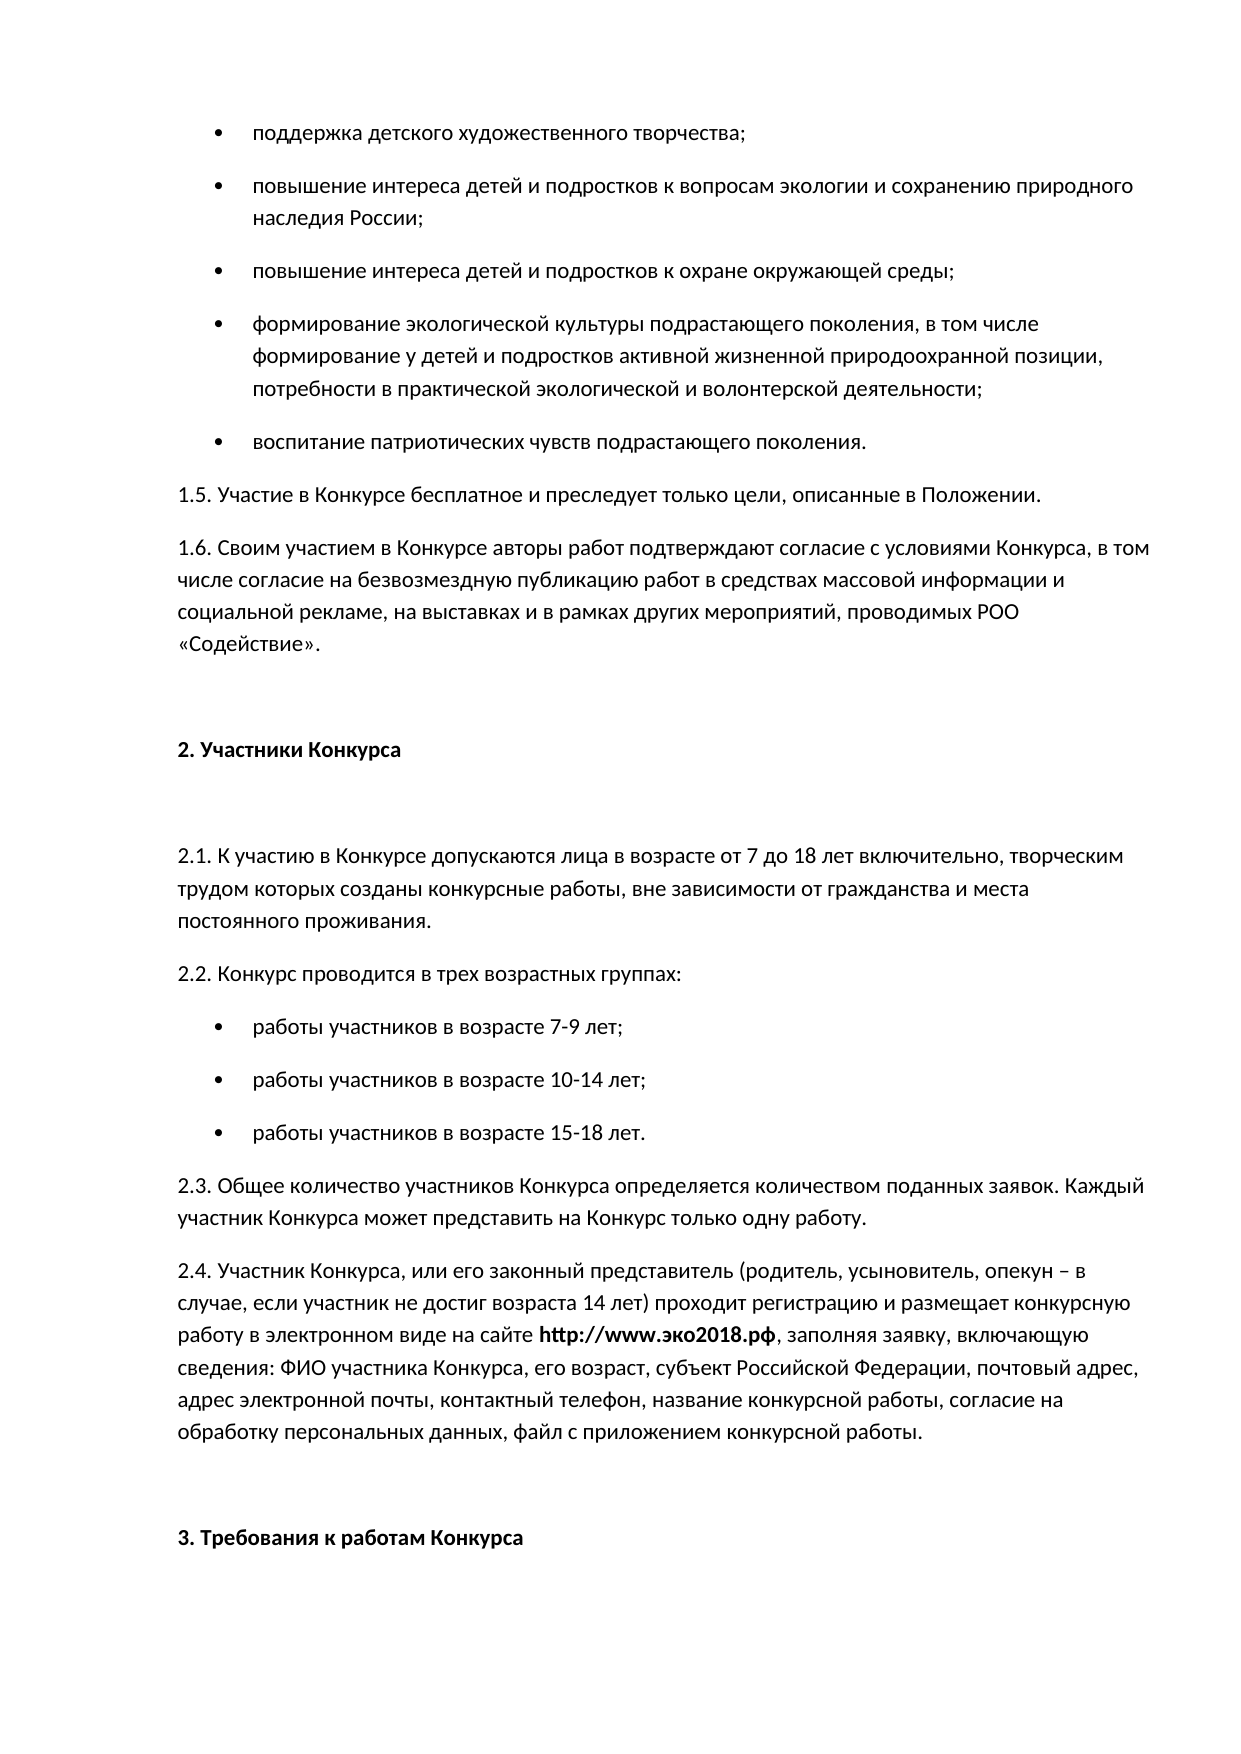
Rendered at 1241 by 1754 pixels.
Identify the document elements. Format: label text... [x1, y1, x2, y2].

list работы участников в возрасте 15-18 лет. [215, 1118, 1152, 1146]
list поддержка детского художественного творчества; [215, 118, 1152, 146]
list повышение интереса детей и подростков к охране окружающей среды; [215, 256, 1152, 284]
list воспитание патриотических чувств подрастающего поколения. [215, 427, 1152, 455]
text 3. Требования к работам Конкурса [177, 1523, 1152, 1551]
text 2.2. Конкурс проводится в трех возрастных группах: [177, 959, 1152, 987]
list формирование экологической культуры подрастающего поколения, в том числе формирование у детей и подростков активной жизненной природоохранной позиции, потребности в практической экологической и волонтерской деятельности; [215, 309, 1152, 402]
list работы участников в возрасте 7-9 лет; [215, 1012, 1152, 1040]
text 2.1. К участию в Конкурсе допускаются лица в возрасте от 7 до 18 лет включительно, творческим трудом которых созданы конкурсные работы, вне зависимости от гражданства и места постоянного проживания. [177, 841, 1152, 934]
text 2.3. Общее количество участников Конкурса определяется количеством поданных заявок. Каждый участник Конкурса может представить на Конкурс только одну работу. [177, 1171, 1152, 1231]
text 2. Участники Конкурса [177, 735, 1152, 763]
text 1.5. Участие в Конкурсе бесплатное и преследует только цели, описанные в Положении. [177, 480, 1152, 508]
list работы участников в возрасте 10-14 лет; [215, 1065, 1152, 1093]
text 2.4. Участник Конкурса, или его законный представитель (родитель, усыновитель, опекун – в случае, если участник не достиг возраста 14 лет) проходит регистрацию и размещает конкурсную работу в электронном виде на сайте http://www.эко2018.рф, заполняя заявку, включающую сведения: ФИО участника Конкурса, его возраст, субъект Российской Федерации, почтовый адрес, адрес электронной почты, контактный телефон, название конкурсной работы, согласие на обработку персональных данных, файл с приложением конкурсной работы. [177, 1256, 1152, 1445]
text 1.6. Своим участием в Конкурсе авторы работ подтверждают согласие с условиями Конкурса, в том числе согласие на безвозмездную публикацию работ в средствах массовой информации и социальной рекламе, на выставках и в рамках других мероприятий, проводимых РОО «Содействие». [177, 533, 1152, 657]
list повышение интереса детей и подростков к вопросам экологии и сохранению природного наследия России; [215, 171, 1152, 231]
